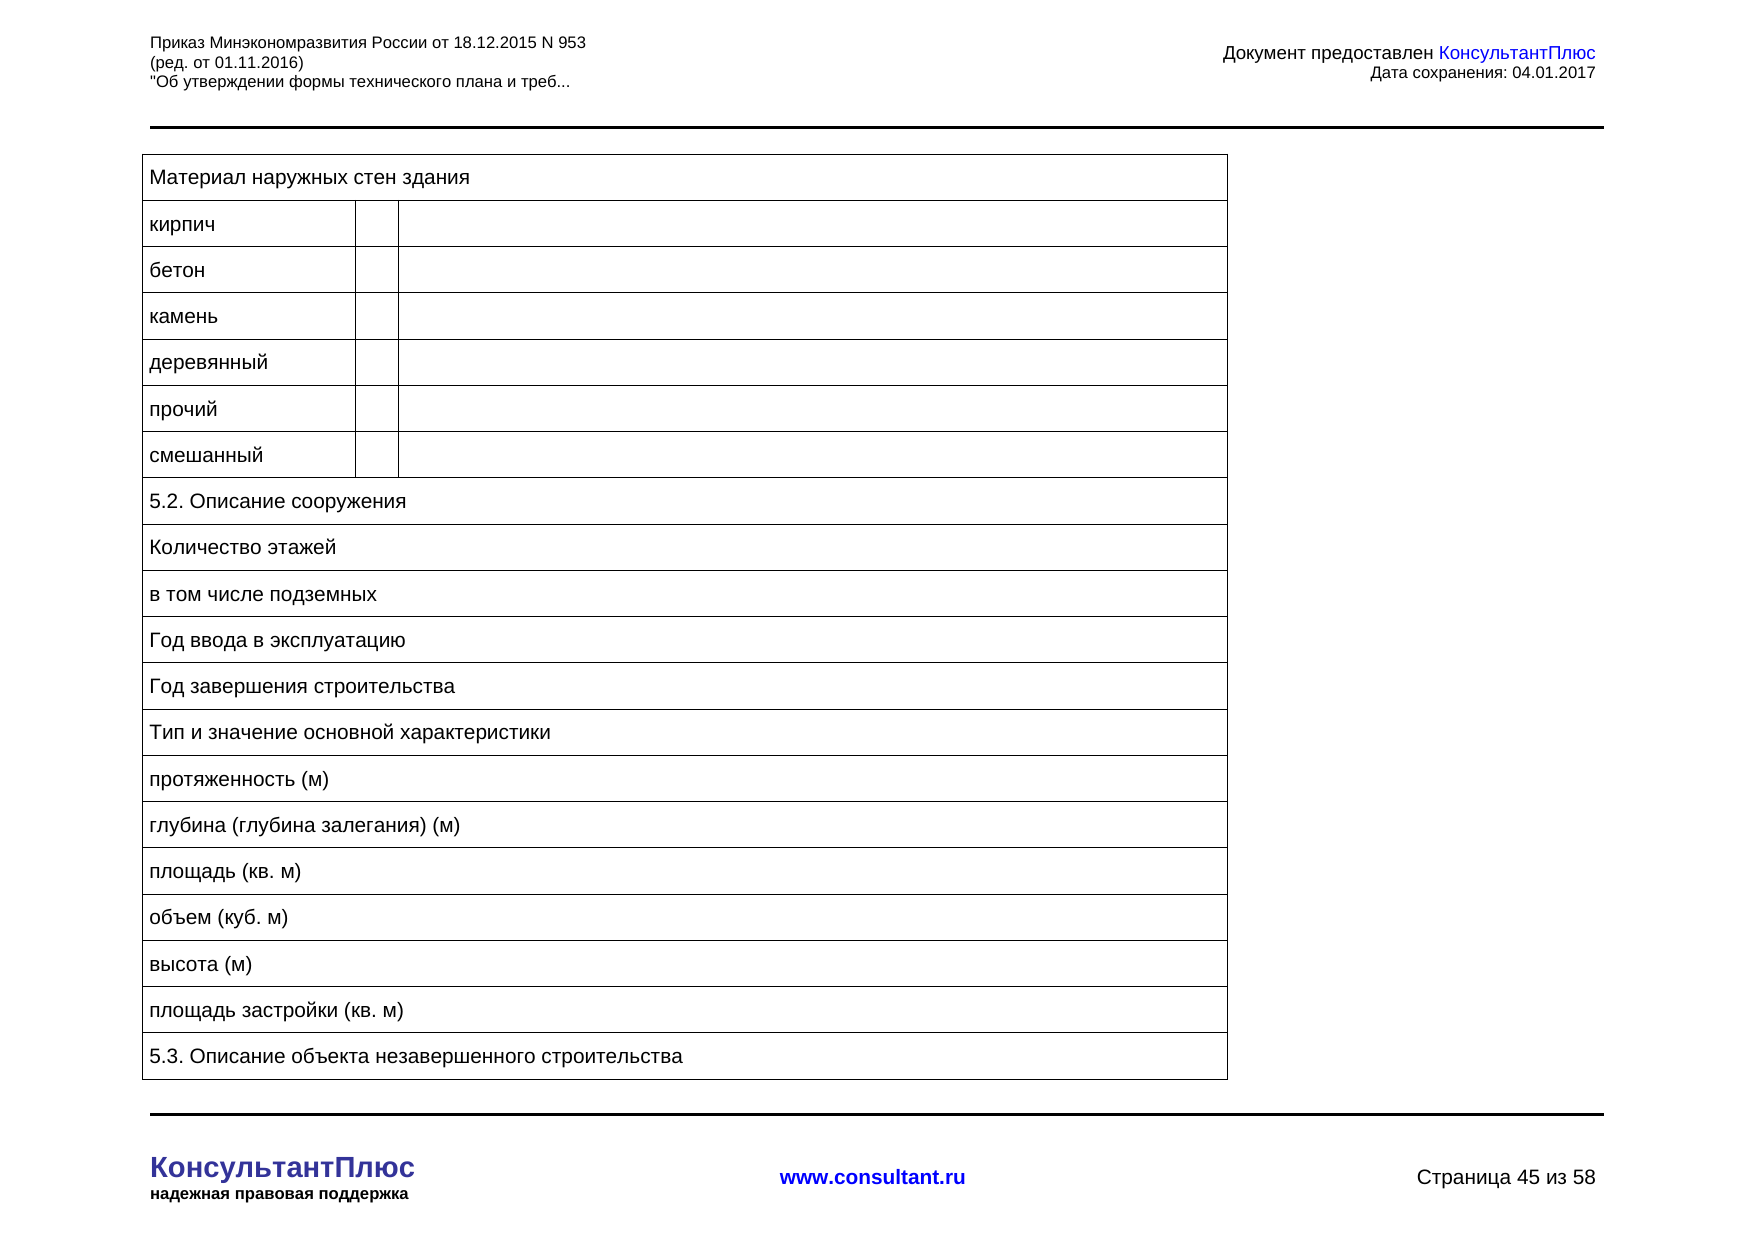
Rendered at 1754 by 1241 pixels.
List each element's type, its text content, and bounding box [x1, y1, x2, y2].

table_cell [399, 432, 1227, 477]
table_cell глубина (глубина залегания) (м) [143, 802, 1227, 847]
table_cell Материал наружных стен здания [143, 155, 1227, 200]
table_cell Год ввода в эксплуатацию [143, 617, 1227, 662]
table_cell объем (куб. м) [143, 895, 1227, 940]
table_cell Количество этажей [143, 525, 1227, 570]
table_cell высота (м) [143, 941, 1227, 986]
table_cell деревянный [143, 340, 355, 385]
table_cell площадь (кв. м) [143, 848, 1227, 893]
table_cell 5.3. Описание объекта незавершенного строительства [143, 1033, 1227, 1078]
table_cell [399, 293, 1227, 338]
table_cell [399, 247, 1227, 292]
table_cell [356, 201, 398, 246]
table_cell [399, 201, 1227, 246]
table_cell [356, 432, 398, 477]
table_cell прочий [143, 386, 355, 431]
table_cell Тип и значение основной характеристики [143, 710, 1227, 755]
table_cell площадь застройки (кв. м) [143, 987, 1227, 1032]
table_cell кирпич [143, 201, 355, 246]
table_cell смешанный [143, 432, 355, 477]
table_cell [399, 340, 1227, 385]
table_cell [356, 247, 398, 292]
table_cell 5.2. Описание сооружения [143, 478, 1227, 523]
table_cell бетон [143, 247, 355, 292]
table_cell протяженность (м) [143, 756, 1227, 801]
table_cell [356, 293, 398, 338]
table_cell Год завершения строительства [143, 663, 1227, 708]
table_cell [399, 386, 1227, 431]
table_cell камень [143, 293, 355, 338]
table_cell [356, 340, 398, 385]
table_cell в том числе подземных [143, 571, 1227, 616]
table_cell [356, 386, 398, 431]
